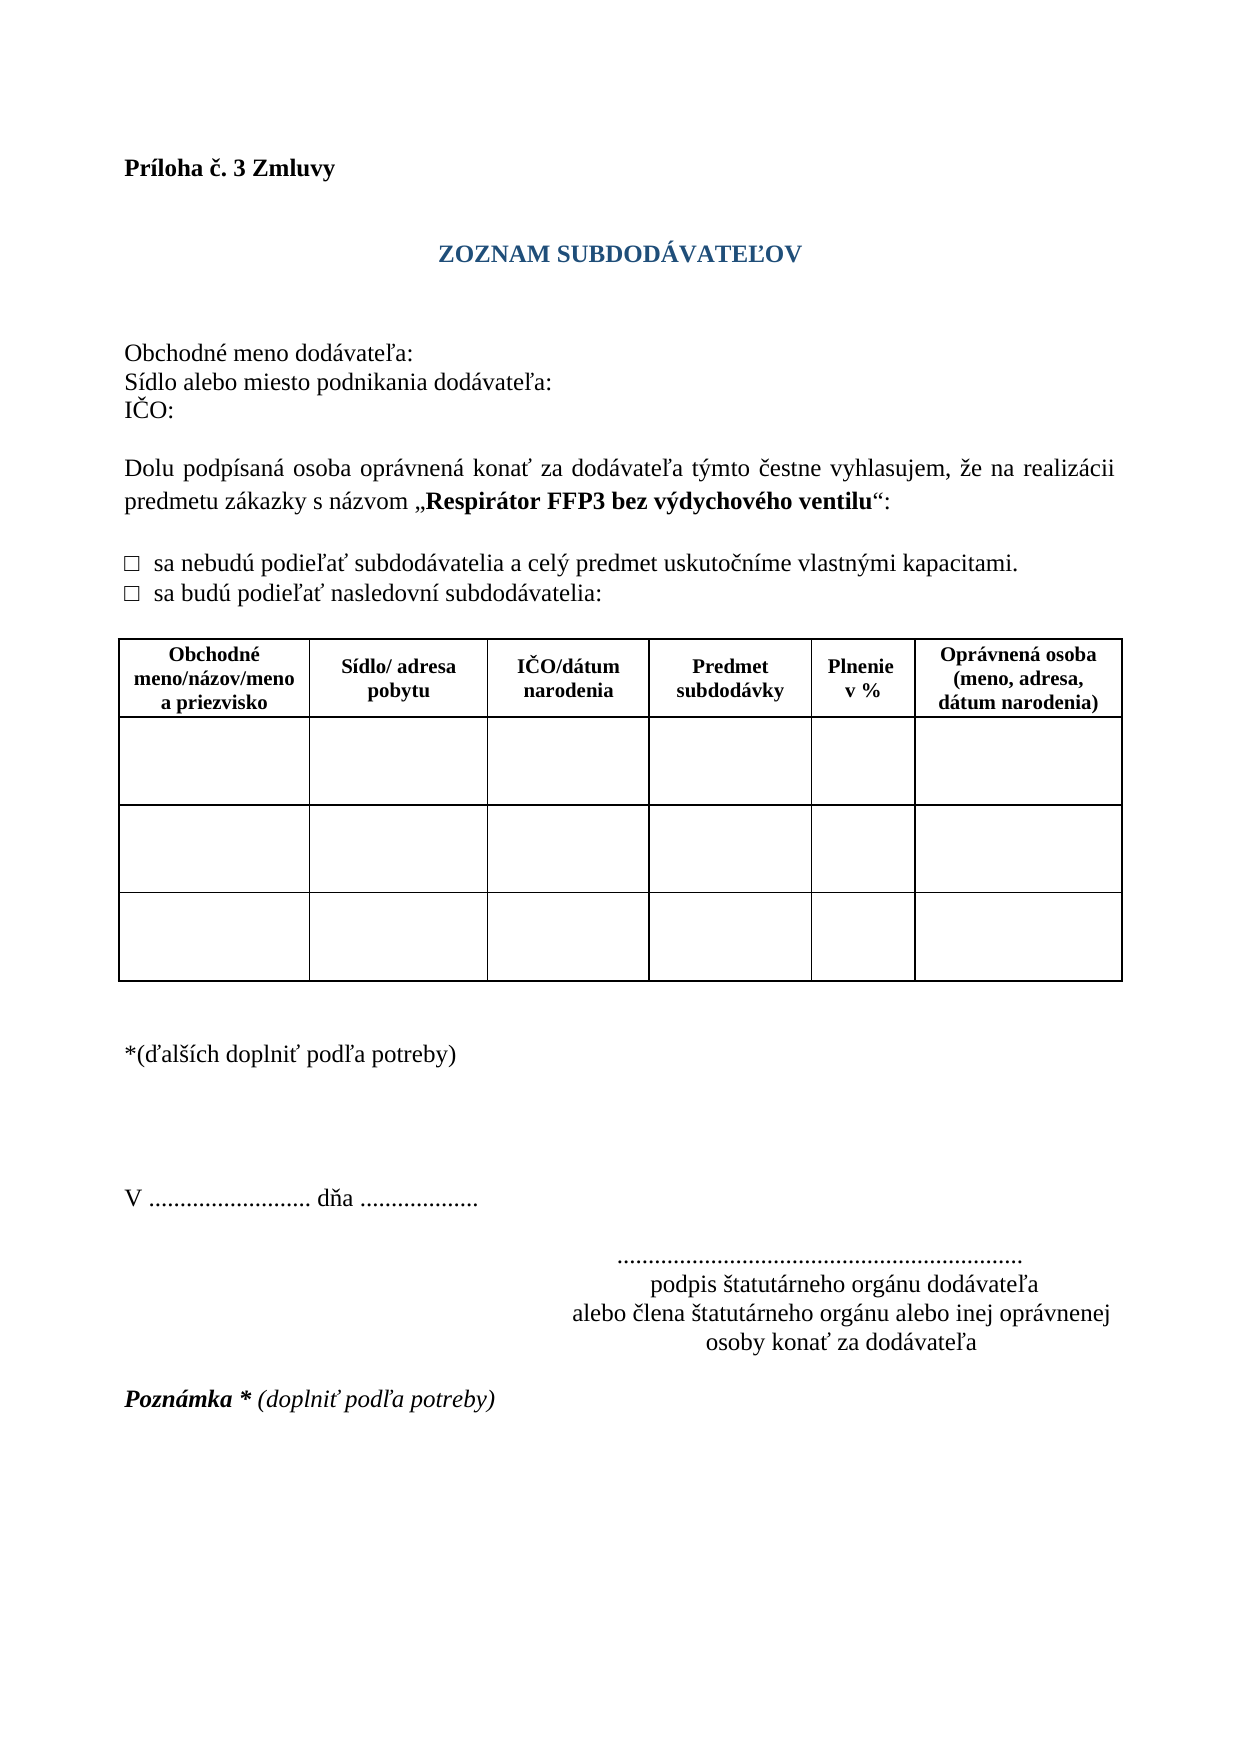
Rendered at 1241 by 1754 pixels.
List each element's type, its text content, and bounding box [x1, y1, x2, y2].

text Poznámka * (doplniť podľa potreby) [124, 1384, 1116, 1413]
text Príloha č. 3 Zmluvy [124, 153, 1116, 182]
text *(ďalších doplniť podľa potreby) [124, 1039, 1116, 1068]
table_cell [650, 718, 811, 804]
table_header Sídlo/ adresa pobytu [310, 640, 487, 716]
table_cell [916, 718, 1121, 804]
table_cell [310, 806, 487, 892]
table_cell [488, 806, 648, 892]
text Obchodné meno dodávateľa: [124, 338, 1116, 367]
list sa budú podieľať nasledovní subdodávatelia: [124, 578, 1116, 609]
table_cell [916, 893, 1121, 979]
table_cell [310, 893, 487, 979]
text Dolu podpísaná osoba oprávnená konať za dodávateľa týmto čestne vyhlasujem, že na realizácii predmetu zákazky s názvom „Respirátor FFP3 bez výdychového ventilu“: [124, 453, 1116, 514]
list sa nebudú podieľať subdodávatelia a celý predmet uskutočníme vlastnými kapacitami. [124, 548, 1116, 578]
table_cell [812, 893, 914, 979]
table_cell [120, 893, 309, 979]
table_cell [650, 893, 811, 979]
table_header IČO/dátum narodenia [488, 640, 648, 716]
text V .......................... dňa ................... [124, 1183, 1116, 1212]
text IČO: [124, 395, 1116, 424]
text alebo člena štatutárneho orgánu alebo inej oprávnenej osoby konať za dodávateľa [567, 1298, 1116, 1355]
table_cell [120, 718, 309, 804]
table_cell [812, 806, 914, 892]
table_cell [488, 718, 648, 804]
table_cell [650, 806, 811, 892]
text ZOZNAM SUBDODÁVATEĽOV [124, 239, 1116, 268]
text ................................................................. [567, 1240, 1116, 1269]
table_cell [488, 893, 648, 979]
table_header Obchodné meno/názov/meno a priezvisko [120, 640, 309, 716]
table_header Plnenie v % [812, 640, 914, 716]
table_header Predmet subdodávky [650, 640, 811, 716]
table_cell [916, 806, 1121, 892]
table_cell [812, 718, 914, 804]
table_header Oprávnená osoba (meno, adresa, dátum narodenia) [916, 640, 1121, 716]
text Sídlo alebo miesto podnikania dodávateľa: [124, 367, 1116, 395]
table_cell [310, 718, 487, 804]
table_cell [120, 806, 309, 892]
text podpis štatutárneho orgánu dodávateľa [567, 1269, 1116, 1298]
